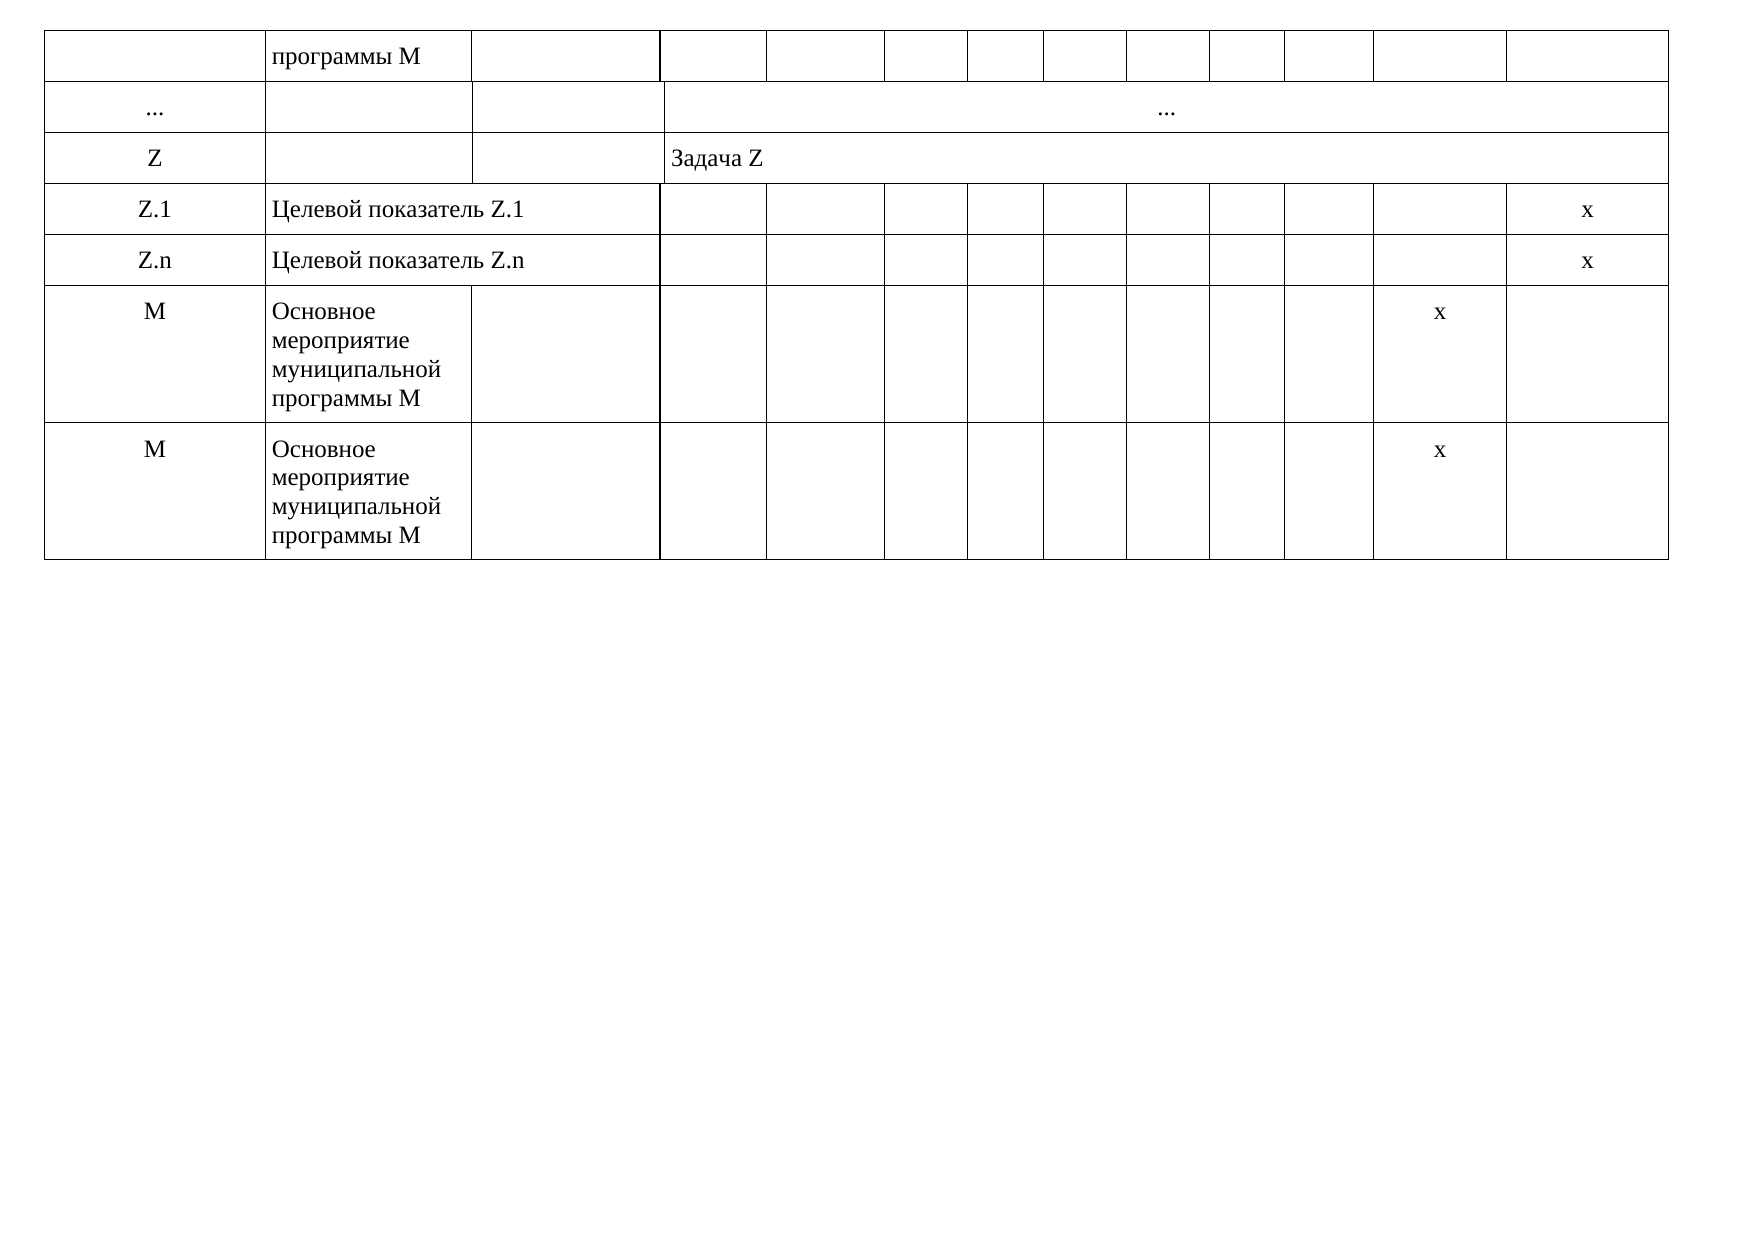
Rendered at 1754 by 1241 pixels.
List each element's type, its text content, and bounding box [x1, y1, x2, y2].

table_cell [1127, 235, 1209, 285]
table_cell [885, 235, 967, 285]
table_cell Целевой показатель Z.1 [266, 184, 659, 234]
table_cell [472, 423, 659, 559]
table_cell [266, 82, 472, 132]
table_cell [968, 423, 1043, 559]
table_cell [885, 286, 967, 422]
table_cell [1210, 184, 1284, 234]
table_cell [1374, 184, 1506, 234]
table_cell [661, 184, 766, 234]
table_cell [1044, 184, 1126, 234]
table_cell [1044, 31, 1126, 81]
table_cell [1285, 184, 1373, 234]
table_cell [1210, 286, 1284, 422]
table_cell x [1374, 31, 1506, 81]
table_cell [968, 235, 1043, 285]
table_cell [1285, 235, 1373, 285]
table_cell [1044, 423, 1126, 559]
table_cell [885, 423, 967, 559]
table_cell [1127, 423, 1209, 559]
table_cell [1507, 31, 1668, 81]
table_cell [968, 31, 1043, 81]
table_cell [767, 423, 884, 559]
table_cell ... [665, 82, 1668, 132]
table_cell [1285, 286, 1373, 422]
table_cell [266, 286, 471, 422]
table_cell [1044, 235, 1126, 285]
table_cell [266, 31, 471, 81]
table_cell [1127, 184, 1209, 234]
table_cell [1210, 423, 1284, 559]
table_cell Z.n [45, 235, 265, 285]
table_cell x [1507, 235, 1668, 285]
table_cell [1285, 31, 1373, 81]
table_cell x [1374, 423, 1506, 559]
table_cell [473, 133, 664, 183]
table_cell Z.1 [45, 184, 265, 234]
table_cell M [45, 423, 265, 559]
table_cell [767, 31, 884, 81]
table_cell [767, 235, 884, 285]
table_cell [885, 184, 967, 234]
table_cell [885, 31, 967, 81]
table_cell Задача Z [665, 133, 1668, 183]
table_cell [1210, 31, 1284, 81]
table_cell [473, 82, 664, 132]
table_cell [1044, 286, 1126, 422]
table_cell [661, 423, 766, 559]
table_cell [1127, 286, 1209, 422]
table_cell [1507, 423, 1668, 559]
table_cell [1507, 286, 1668, 422]
table_cell Целевой показатель Z.n [266, 235, 659, 285]
table_cell [1285, 423, 1373, 559]
table_cell [266, 133, 472, 183]
table_cell [767, 184, 884, 234]
table_cell Основное мероприятие муниципальной программы M [266, 423, 471, 559]
table_cell M [45, 31, 265, 81]
table_cell ... [45, 82, 265, 132]
table_cell [767, 286, 884, 422]
table_cell [472, 286, 659, 422]
table_cell Z [45, 133, 265, 183]
table_cell [661, 31, 766, 81]
table_cell [968, 286, 1043, 422]
table_cell [1374, 235, 1506, 285]
table_cell [1127, 31, 1209, 81]
table_cell [661, 286, 766, 422]
table_cell [968, 184, 1043, 234]
table_cell [472, 31, 659, 81]
table_cell x [1507, 184, 1668, 234]
table_cell x [1374, 286, 1506, 422]
table_cell [661, 235, 766, 285]
table_cell [1210, 235, 1284, 285]
table_cell M [45, 286, 265, 422]
